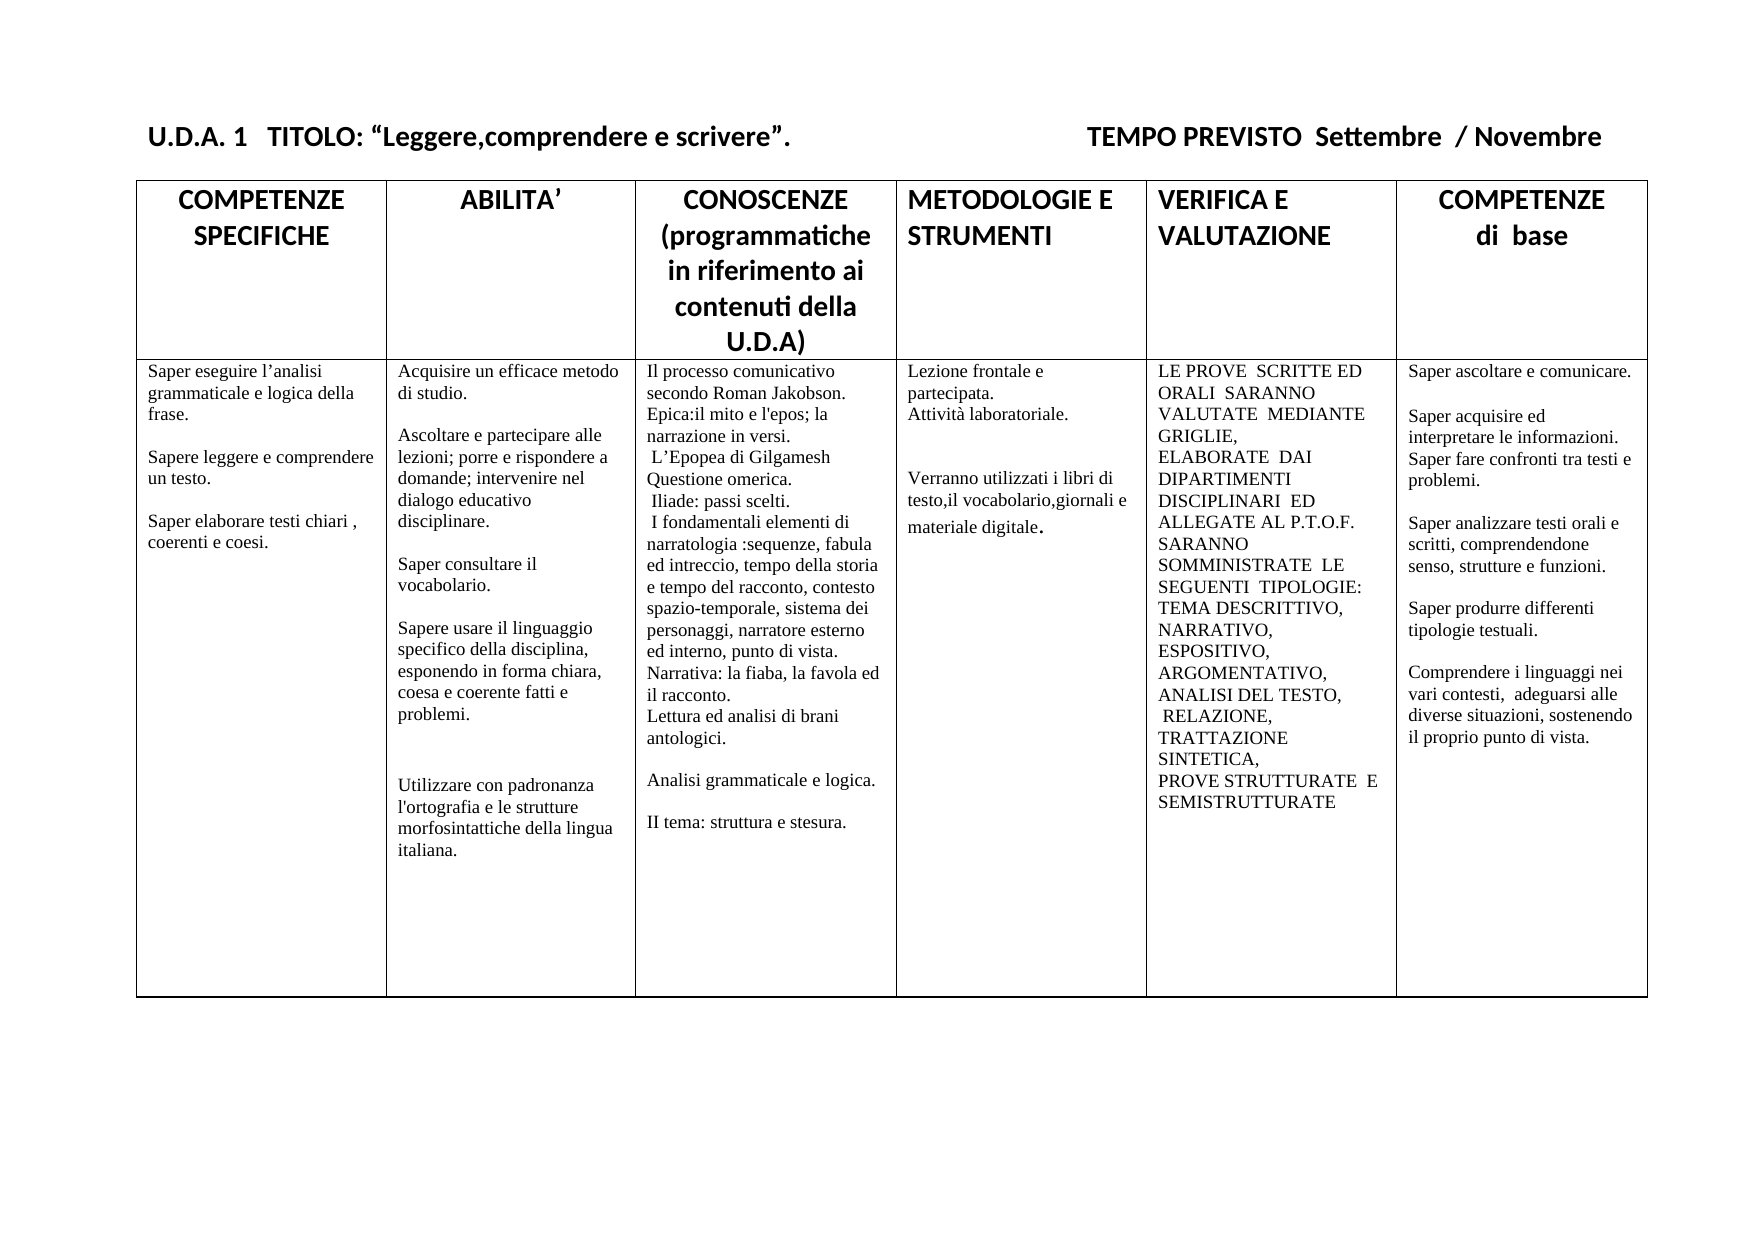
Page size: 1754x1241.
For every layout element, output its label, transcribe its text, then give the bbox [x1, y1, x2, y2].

table_header ABILITA’ [387, 181, 635, 359]
table_cell Saper eseguire l’analisi grammaticale e logica della frase. Sapere leggere e comprendere un testo. Saper elaborare testi chiari , coerenti e coesi. [137, 360, 386, 996]
table_cell Saper ascoltare e comunicare. Saper acquisire ed interpretare le informazioni. Saper fare confronti tra testi e problemi. Saper analizzare testi orali e scritti, comprendendone senso, strutture e funzioni. Saper produrre differenti tipologie testuali. Comprendere i linguaggi nei vari contesti, adeguarsi alle diverse situazioni, sostenendo il proprio punto di vista. [1397, 360, 1647, 996]
table_cell Lezione frontale e partecipata. Attività laboratoriale. Verranno utilizzati i libri di testo,il vocabolario,giornali e materiale digitale. [897, 360, 1146, 996]
text U.D.A. 1 TITOLO: “Leggere,comprendere e scrivere”. TEMPO PREVISTO Settembre / Novembre [148, 118, 1636, 154]
table_header COMPETENZE di base [1397, 181, 1647, 359]
table_header CONOSCENZE (programmatiche in riferimento ai contenuti della U.D.A) [636, 181, 896, 359]
table_header VERIFICA E VALUTAZIONE [1147, 181, 1396, 359]
table_header COMPETENZE SPECIFICHE [137, 181, 386, 359]
table_header METODOLOGIE E STRUMENTI [897, 181, 1146, 359]
table_cell Il processo comunicativo secondo Roman Jakobson. Epica:il mito e l'epos; la narrazione in versi. L’Epopea di Gilgamesh Questione omerica. Iliade: passi scelti. I fondamentali elementi di narratologia :sequenze, fabula ed intreccio, tempo della storia e tempo del racconto, contesto spazio-temporale, sistema dei personaggi, narratore esterno ed interno, punto di vista. Narrativa: la fiaba, la favola ed il racconto. Lettura ed analisi di brani antologici. Analisi grammaticale e logica. II tema: struttura e stesura. [636, 360, 896, 996]
table_cell Acquisire un efficace metodo di studio. Ascoltare e partecipare alle lezioni; porre e rispondere a domande; intervenire nel dialogo educativo disciplinare. Saper consultare il vocabolario. Sapere usare il linguaggio specifico della disciplina, esponendo in forma chiara, coesa e coerente fatti e problemi. Utilizzare con padronanza l'ortografia e le strutture morfosintattiche della lingua italiana. [387, 360, 635, 996]
